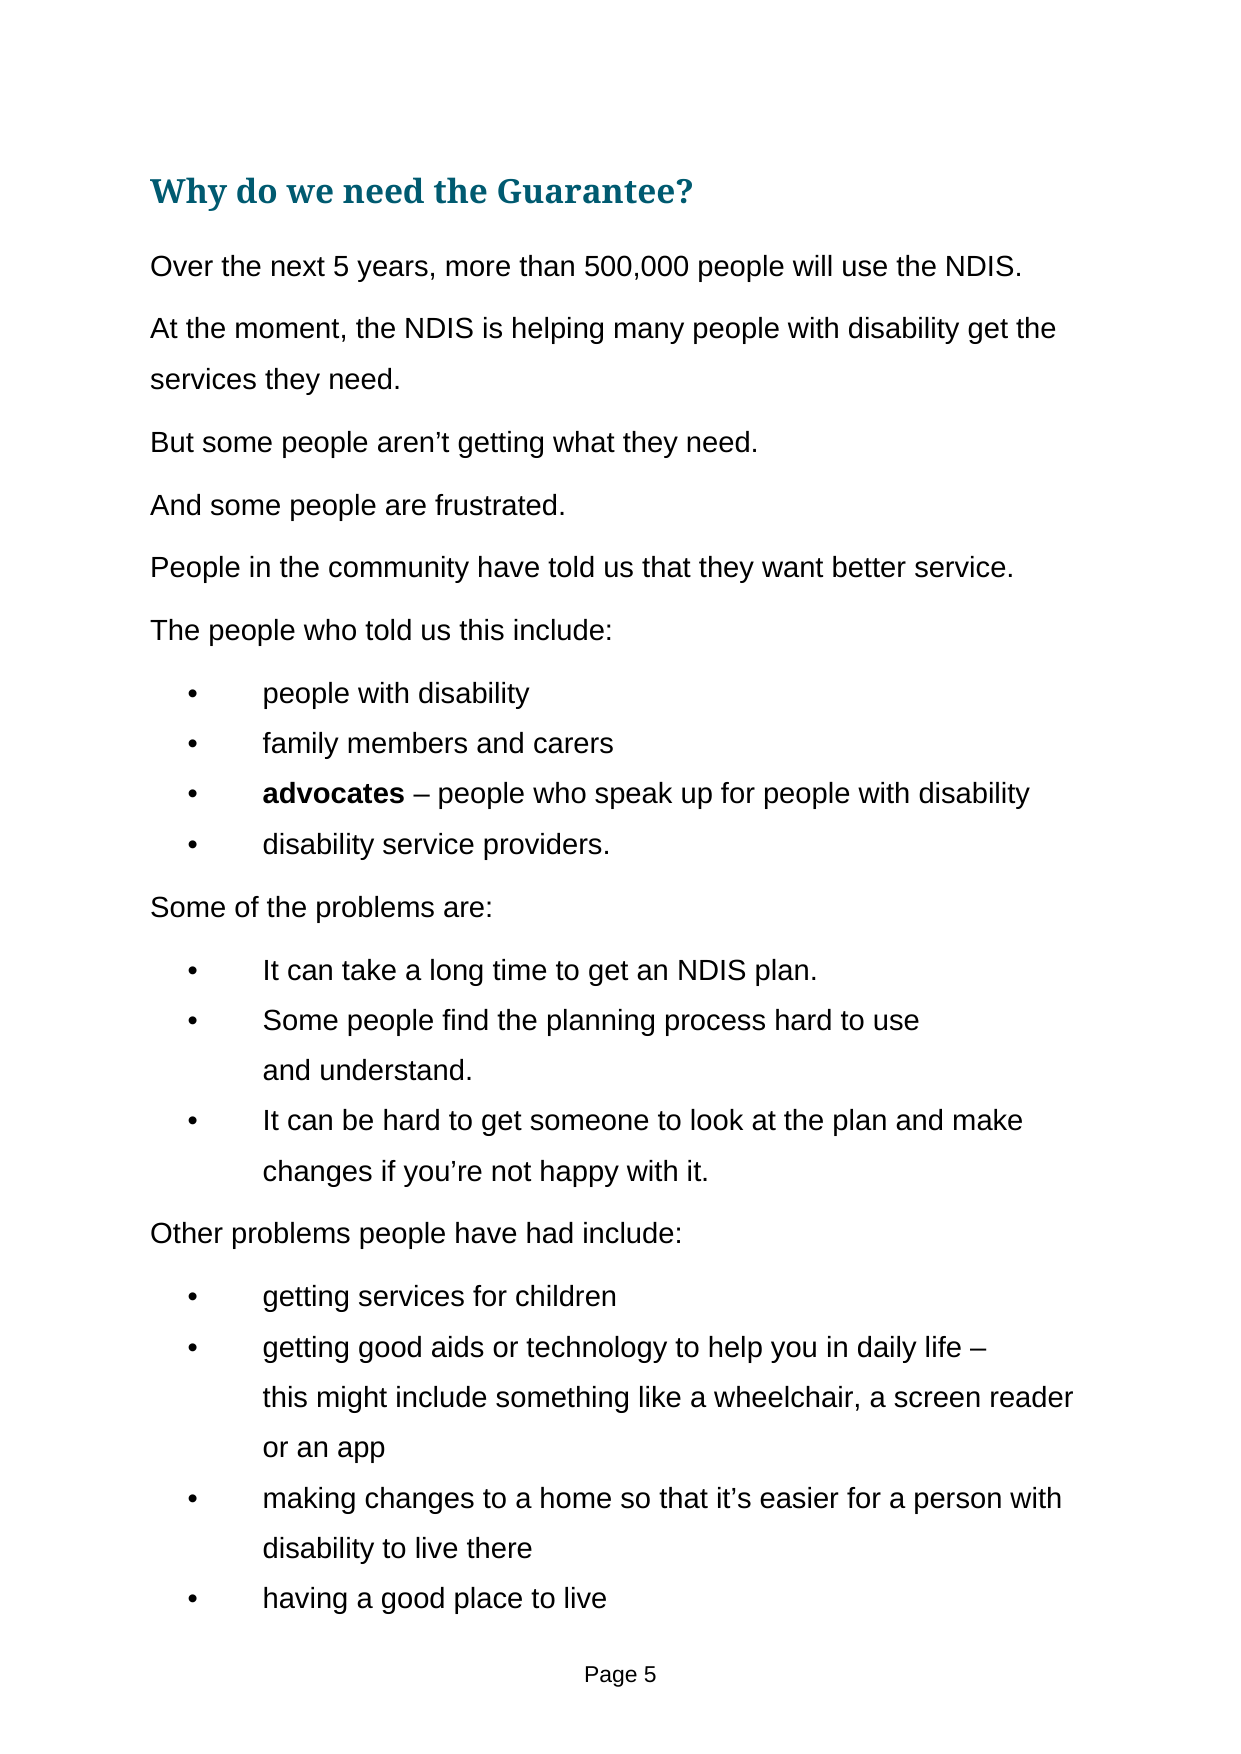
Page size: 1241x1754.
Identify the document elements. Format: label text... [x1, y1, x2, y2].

text At the moment, the NDIS is helping many people with disability get the services they need. [150, 312, 1090, 395]
text People in the community have told us that they want better service. [150, 550, 1090, 584]
list disability service providers. [187, 827, 1090, 860]
list getting services for children [187, 1279, 1090, 1313]
text And some people are frustrated. [150, 487, 1090, 521]
list making changes to a home so that it’s easier for a person with disability to live there [187, 1481, 1090, 1564]
list family members and carers [187, 726, 1090, 760]
list Some people find the planning process hard to use and understand. [187, 1003, 1090, 1087]
text But some people aren’t getting what they need. [150, 425, 1090, 458]
list getting good aids or technology to help you in daily life – this might include something like a wheelchair, a screen reader or an app [187, 1330, 1090, 1464]
list advocates – people who speak up for people with disability [187, 777, 1090, 810]
list having a good place to live [187, 1581, 1090, 1615]
text Some of the problems are: [150, 890, 1090, 923]
list It can be hard to get someone to look at the plan and make changes if you’re not happy with it. [187, 1103, 1090, 1187]
text The people who told us this include: [150, 613, 1090, 647]
subtitle Why do we need the Guarantee? [150, 168, 1090, 213]
list It can take a long time to get an NDIS plan. [187, 952, 1090, 986]
list people with disability [187, 676, 1090, 709]
text Over the next 5 years, more than 500,000 people will use the NDIS. [150, 249, 1090, 282]
text Other problems people have had include: [150, 1217, 1090, 1250]
